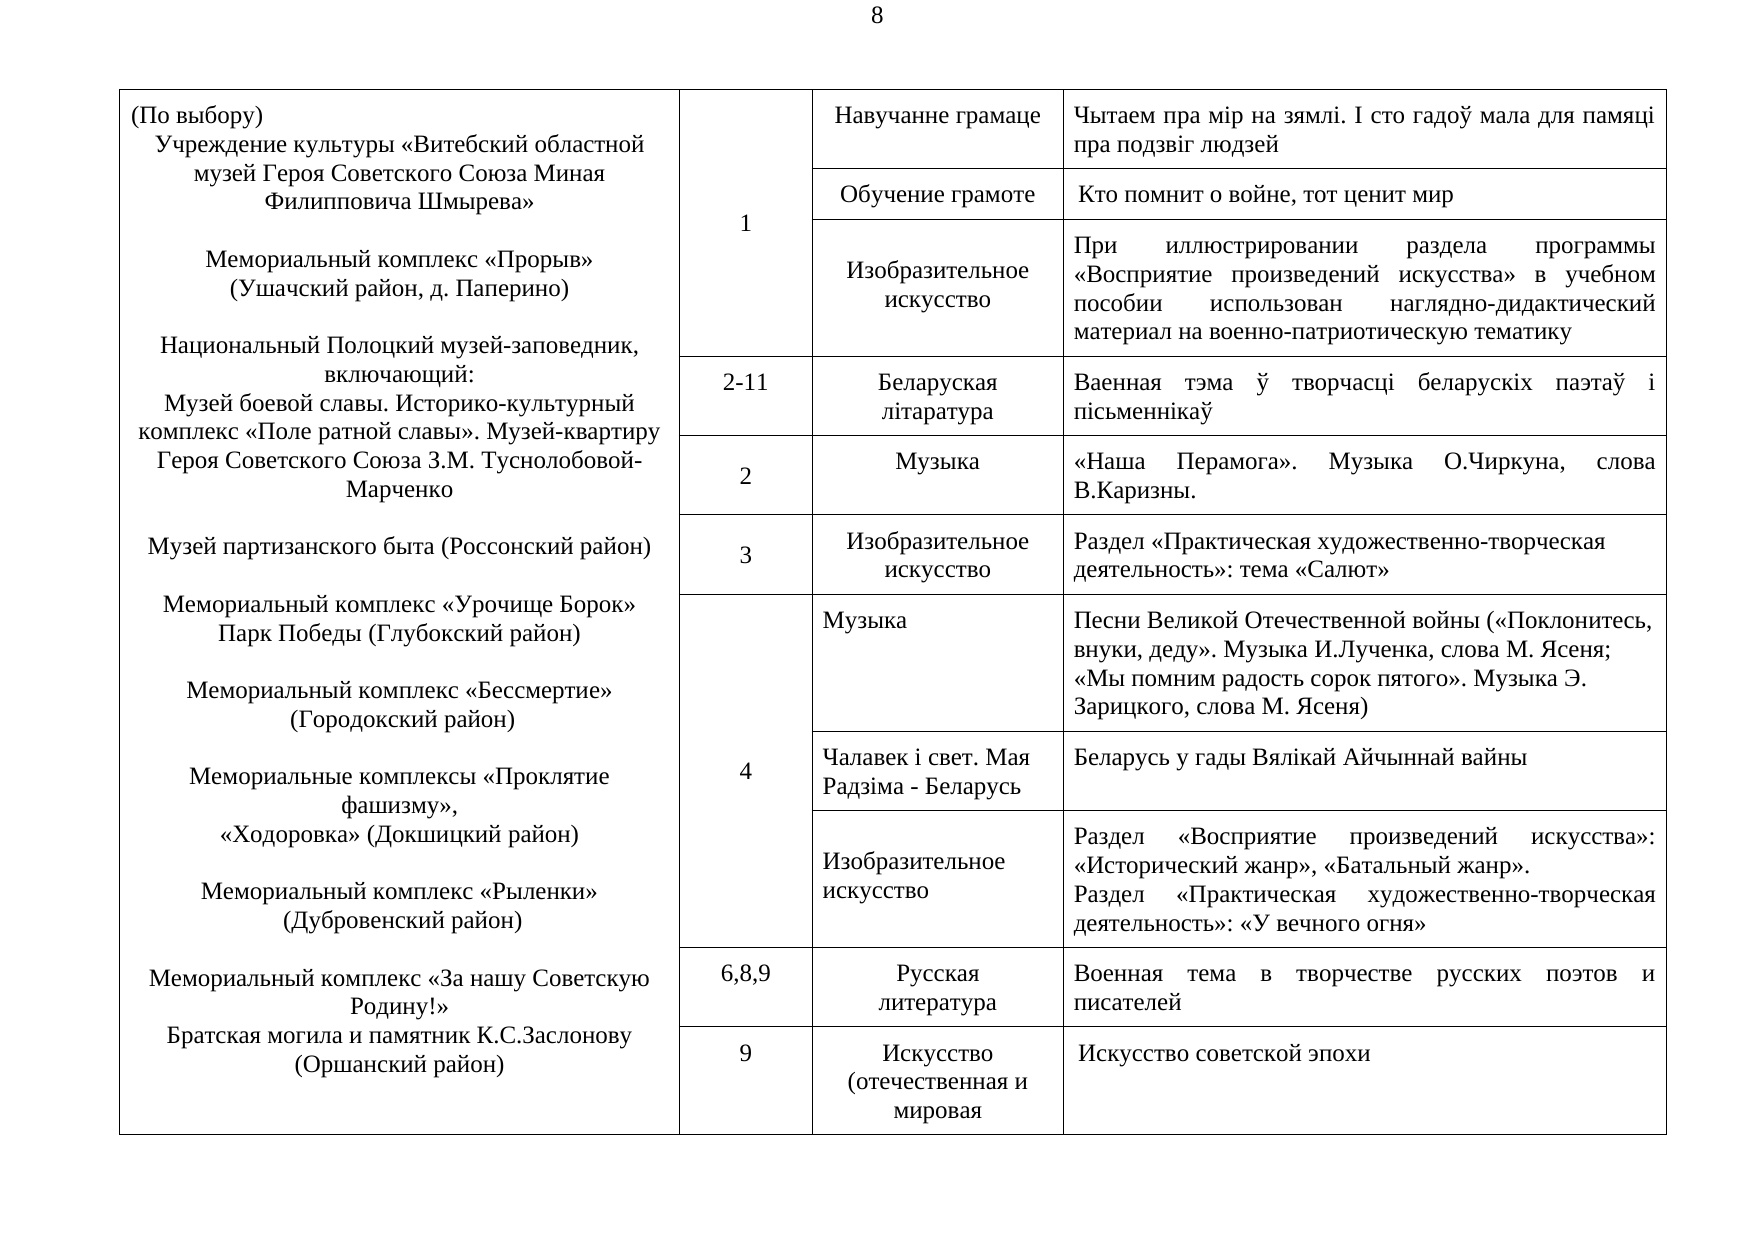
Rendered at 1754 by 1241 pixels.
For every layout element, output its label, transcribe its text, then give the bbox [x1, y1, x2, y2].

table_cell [813, 1027, 1063, 1134]
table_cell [1064, 1027, 1666, 1134]
table_cell При иллюстрировании раздела программы «Восприятие произведений искусства» в учебном пособии использован наглядно-дидактический материал на военно-патриотическую тематику [1064, 220, 1666, 356]
table_cell Обучение грамоте [813, 169, 1063, 219]
table_cell Русская литература [813, 948, 1063, 1026]
table_cell 2 [680, 436, 812, 514]
table_cell Военная тема в творчестве русских поэтов и писателей [1064, 948, 1666, 1026]
table_cell Изобразительное искусство [813, 220, 1063, 356]
table_cell 6,8,9 [680, 948, 812, 1026]
table_cell Навучанне грамаце [813, 90, 1063, 168]
table_cell Раздел «Восприятие произведений искусства»: «Исторический жанр», «Батальный жанр». Раздел «Практическая художественно-творческая деятельность»: «У вечного огня» [1064, 811, 1666, 947]
table_cell 9 [680, 1027, 812, 1134]
table_cell Кто помнит о войне, тот ценит мир [1064, 169, 1666, 219]
table_cell Песни Великой Отечественной войны («Поклонитесь, внуки, деду». Музыка И.Лученка, слова М. Ясеня; «Мы помним радость сорок пятого». Музыка Э. Зарицкого, слова М. Ясеня) [1064, 595, 1666, 731]
table_cell Музыка [813, 436, 1063, 514]
table_cell Изобразительное искусство [813, 515, 1063, 594]
table_cell Беларуская літаратура [813, 357, 1063, 435]
table_cell Музыка [813, 595, 1063, 731]
table_cell «Наша Перамога». Музыка О.Чиркуна, слова В.Каризны. [1064, 436, 1666, 514]
table_cell Беларусь у гады Вялікай Айчыннай вайны [1064, 732, 1666, 810]
table_cell 4 [680, 595, 812, 947]
table_cell Чытаем пра мір на зямлі. І сто гадоў мала для памяці пра подзвіг людзей [1064, 90, 1666, 168]
table_cell Ваенная тэма ў творчасці беларускіх паэтаў і пісьменнікаў [1064, 357, 1666, 435]
table_cell 2-11 [680, 357, 812, 435]
table_cell Чалавек і свет. Мая Радзіма - Беларусь [813, 732, 1063, 810]
table_cell Изобразительное искусство [813, 811, 1063, 947]
table_cell 3 [680, 515, 812, 594]
table_cell (По выбору) Учреждение культуры «Витебский областной музей Героя Советского Союза Миная Филипповича Шмырева» Мемориальный комплекс «Прорыв» (Ушачский район, д. Паперино) Национальный Полоцкий музей-заповедник, включающий: Музей боевой славы. Историко-культурный комплекс «Поле ратной славы». Музей-квартиру Героя Советского Союза З.М. Туснолобовой-Марченко Музей партизанского быта (Россонский район) Мемориальный комплекс «Урочище Борок» Парк Победы (Глубокский район) Мемориальный комплекс «Бессмертие» (Городокский район) Мемориальные комплексы «Проклятие фашизму», «Ходоровка» (Докшицкий район) Мемориальный комплекс «Рыленки» (Дубровенский район) Мемориальный комплекс «За нашу Советскую Родину!» Братская могила и памятник К.С.Заслонову (Оршанский район) Мемориальные комплексы «Боль», «Куповать» (Сенненский район) Мемориальный комплекс в честь советских воинов-освободителей, партизан и подпольщиков Витебщины (г.Витебск) [120, 90, 679, 1134]
table_cell Раздел «Практическая художественно-творческая деятельность»: тема «Салют» [1064, 515, 1666, 594]
table_cell 1 [680, 90, 812, 356]
